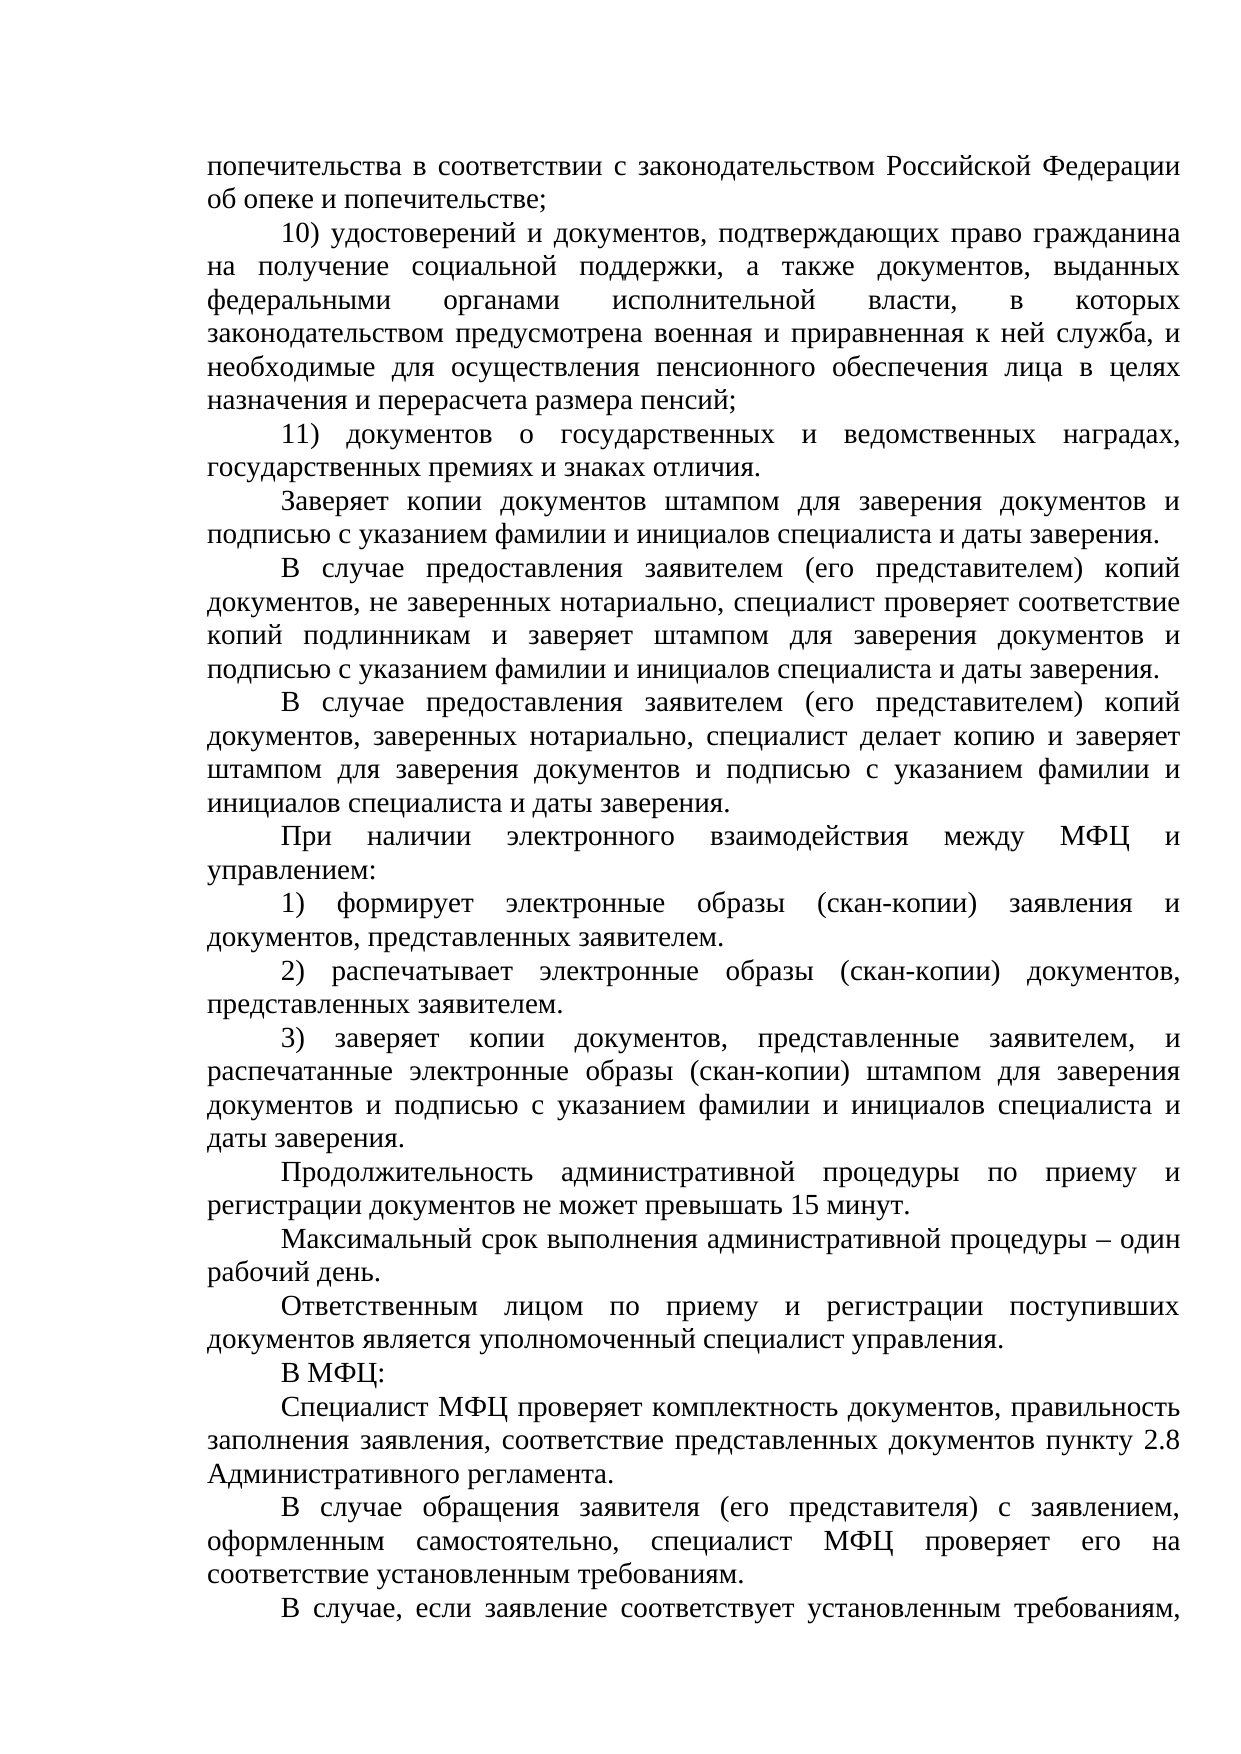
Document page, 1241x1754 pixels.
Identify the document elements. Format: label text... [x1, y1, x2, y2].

text При наличии электронного взаимодействия между МФЦ и управлением: [207, 818, 1181, 886]
text Заверяет копии документов штампом для заверения документов и подписью с указанием фамилии и инициалов специалиста и даты заверения. [207, 483, 1181, 550]
text Специалист МФЦ проверяет комплектность документов, правильность заполнения заявления, соответствие представленных документов пункту 2.8 Административного регламента. [207, 1389, 1181, 1489]
text 11) документов о государственных и ведомственных наградах, государственных премиях и знаках отличия. [207, 416, 1181, 483]
text В МФЦ: [281, 1355, 1181, 1389]
text В случае предоставления заявителем (его представителем) копий документов, не заверенных нотариально, специалист проверяет соответствие копий подлинникам и заверяет штампом для заверения документов и подписью с указанием фамилии и инициалов специалиста и даты заверения. [207, 550, 1181, 684]
text 2) распечатывает электронные образы (скан-копии) документов, представленных заявителем. [207, 953, 1181, 1020]
text Продолжительность административной процедуры по приему и регистрации документов не может превышать 15 минут. [207, 1154, 1181, 1221]
text В случае предоставления заявителем (его представителем) копий документов, заверенных нотариально, специалист делает копию и заверяет штампом для заверения документов и подписью с указанием фамилии и инициалов специалиста и даты заверения. [207, 684, 1181, 818]
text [207, 1590, 1181, 1623]
text 10) удостоверений и документов, подтверждающих право гражданина на получение социальной поддержки, а также документов, выданных федеральными органами исполнительной власти, в которых законодательством предусмотрена военная и приравненная к ней служба, и необходимые для осуществления пенсионного обеспечения лица в целях назначения и перерасчета размера пенсий; [207, 215, 1181, 416]
text 1) формирует электронные образы (скан-копии) заявления и документов, представленных заявителем. [207, 886, 1181, 953]
text Максимальный срок выполнения административной процедуры – один рабочий день. [207, 1221, 1181, 1288]
text Ответственным лицом по приему и регистрации поступивших документов является уполномоченный специалист управления. [207, 1288, 1181, 1355]
text В случае обращения заявителя (его представителя) с заявлением, оформленным самостоятельно, специалист МФЦ проверяет его на соответствие установленным требованиям. [207, 1489, 1181, 1590]
text 3) заверяет копии документов, представленные заявителем, и распечатанные электронные образы (скан-копии) штампом для заверения документов и подписью с указанием фамилии и инициалов специалиста и даты заверения. [207, 1020, 1181, 1154]
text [207, 148, 1181, 215]
